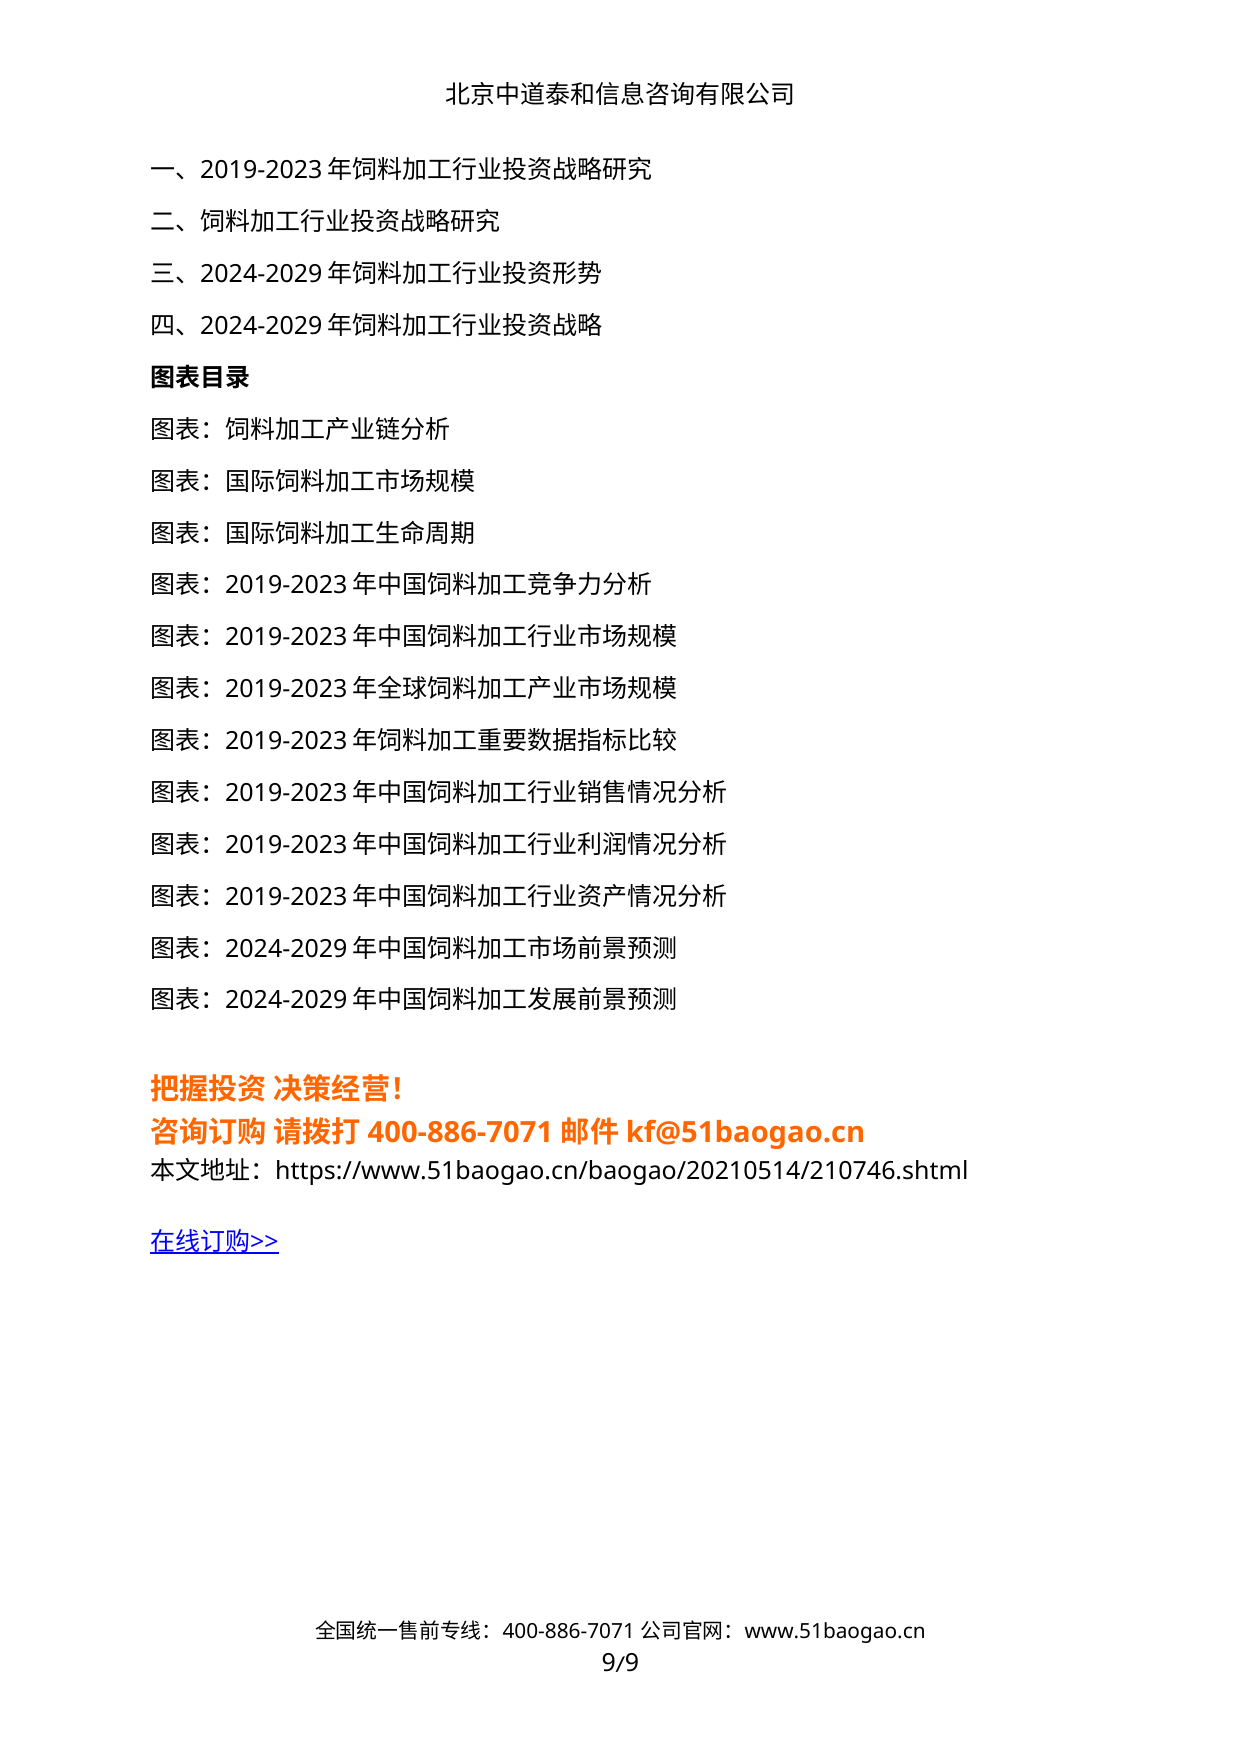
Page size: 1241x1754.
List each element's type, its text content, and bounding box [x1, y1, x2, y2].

text 图表：2019-2023年全球饲料加工产业市场规模 [150, 669, 1090, 705]
text 图表：国际饲料加工生命周期 [150, 513, 1090, 549]
text 图表：国际饲料加工市场规模 [150, 461, 1090, 497]
text 图表：2024-2029年中国饲料加工市场前景预测 [150, 928, 1090, 964]
text 图表：2019-2023年饲料加工重要数据指标比较 [150, 721, 1090, 757]
text 四、2024-2029年饲料加工行业投资战略 [150, 306, 1090, 342]
text 图表：2019-2023年中国饲料加工行业市场规模 [150, 617, 1090, 653]
text 图表目录 [150, 357, 1090, 394]
text 图表：2019-2023年中国饲料加工竞争力分析 [150, 565, 1090, 601]
text 图表：饲料加工产业链分析 [150, 409, 1090, 446]
text 三、2024-2029年饲料加工行业投资形势 [150, 254, 1090, 290]
text 二、饲料加工行业投资战略研究 [150, 202, 1090, 238]
text 图表：2019-2023年中国饲料加工行业资产情况分析 [150, 876, 1090, 912]
text 在线订购>> [150, 1187, 1090, 1257]
text 一、2019-2023年饲料加工行业投资战略研究 [150, 150, 1090, 186]
text 把握投资 决策经营！咨询订购 请拨打 400-886-7071 邮件 kf@51baogao.cn本文地址：https://www.51baogao.cn/baogao/20210514/210746.shtml [150, 1032, 1090, 1187]
text 图表：2019-2023年中国饲料加工行业利润情况分析 [150, 824, 1090, 861]
text 图表：2019-2023年中国饲料加工行业销售情况分析 [150, 772, 1090, 809]
text 图表：2024-2029年中国饲料加工发展前景预测 [150, 980, 1090, 1016]
